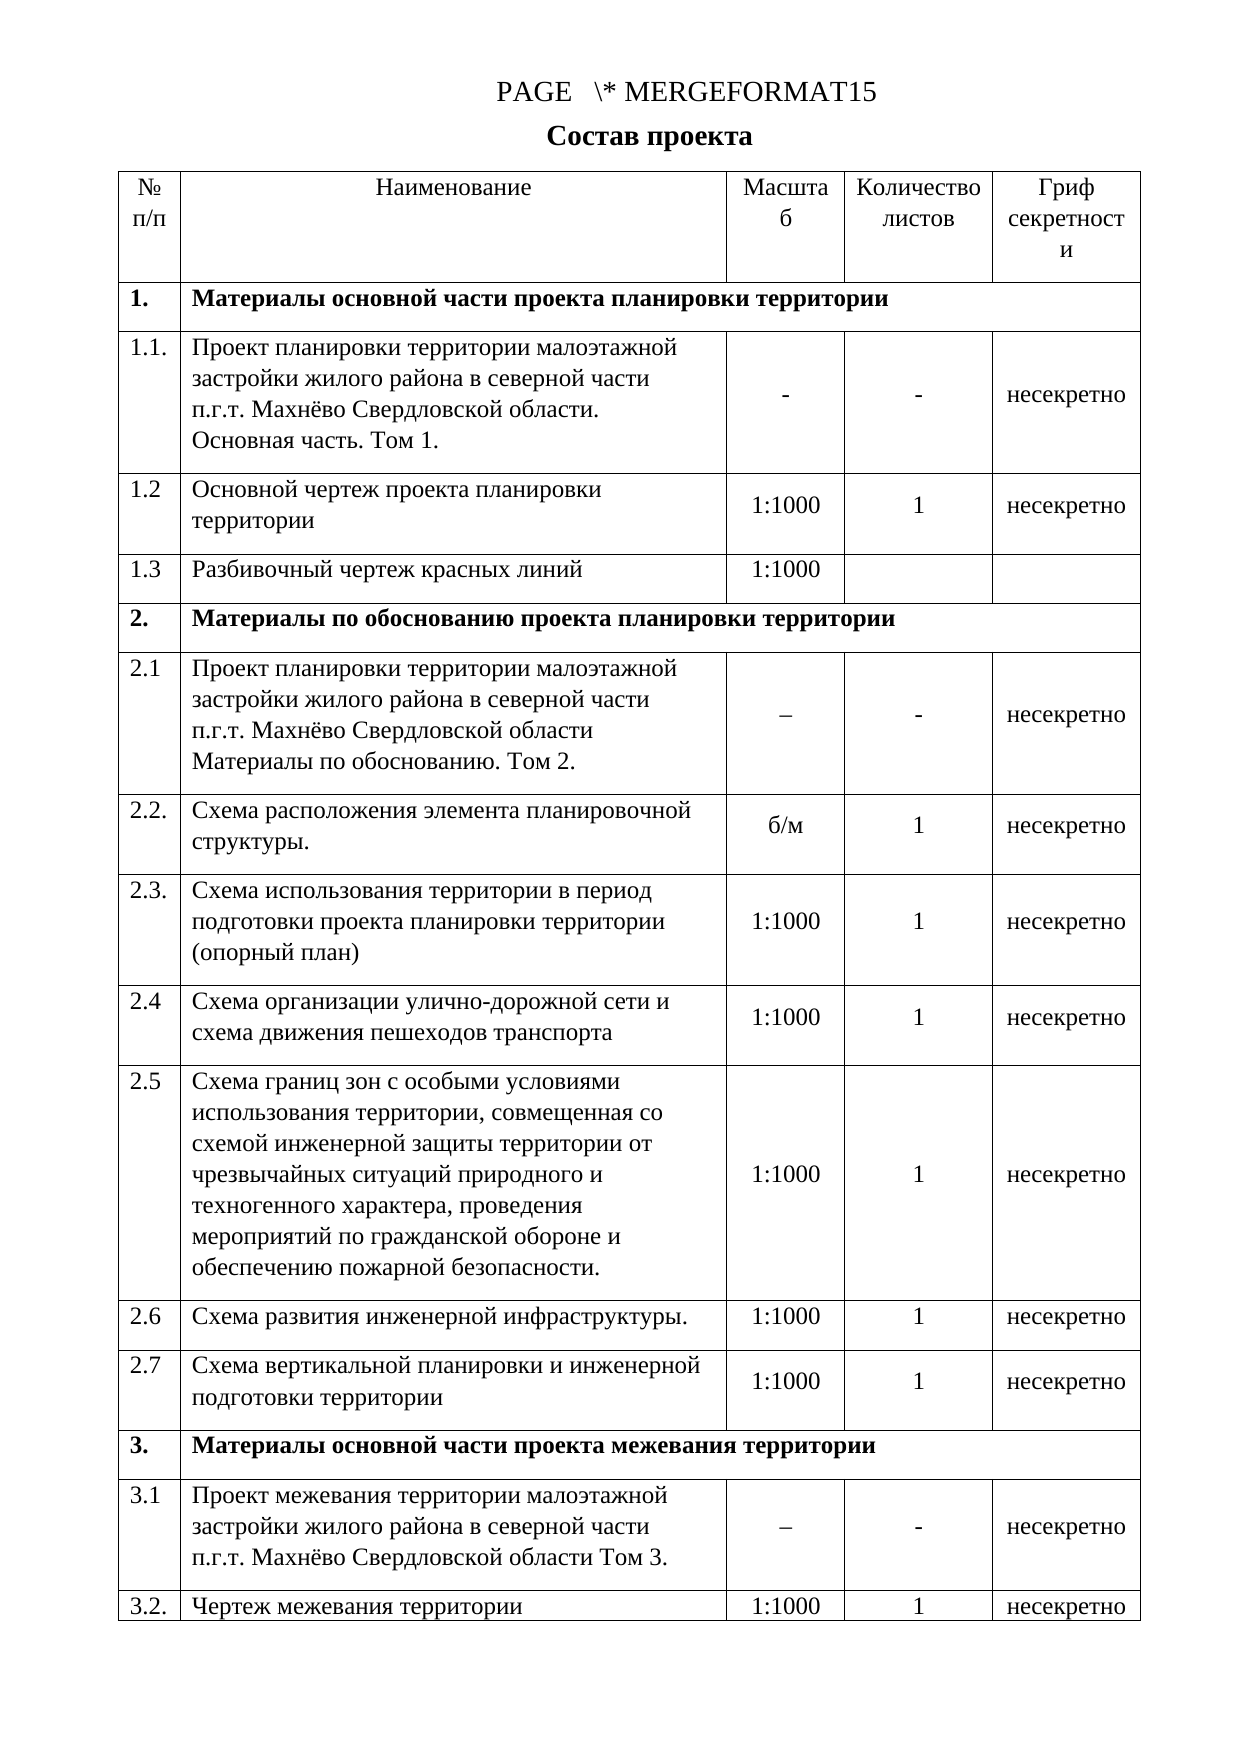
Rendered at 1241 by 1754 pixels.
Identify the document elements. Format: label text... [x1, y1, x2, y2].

table_cell несекретно [993, 986, 1140, 1065]
table_cell несекретно [993, 1591, 1140, 1619]
table_cell [993, 555, 1140, 602]
table_cell – [727, 653, 844, 794]
table_cell 2.5 [119, 1066, 180, 1300]
table_cell Материалы основной части проекта межевания территории [181, 1431, 1140, 1479]
table_cell несекретно [993, 1301, 1140, 1349]
table_cell 1:1000 [727, 986, 844, 1065]
text Состав проекта [118, 118, 1181, 152]
table_cell - [845, 1480, 992, 1590]
table_cell 2. [119, 604, 180, 652]
table_cell Схема развития инженерной инфраструктуры. [181, 1301, 726, 1349]
table_cell 1 [845, 1591, 992, 1619]
table_cell 2.1 [119, 653, 180, 794]
table_cell Чертеж межевания территории [181, 1591, 726, 1619]
table_cell 3.2. [119, 1591, 180, 1619]
table_cell Схема организации улично-дорожной сети и схема движения пешеходов транспорта [181, 986, 726, 1065]
table_cell 1.3 [119, 555, 180, 602]
table_cell 2.7 [119, 1351, 180, 1429]
table_cell несекретно [993, 1480, 1140, 1590]
table_cell несекретно [993, 1066, 1140, 1300]
table_cell 1 [845, 875, 992, 985]
table_cell 1:1000 [727, 474, 844, 553]
table_cell 1:1000 [727, 875, 844, 985]
table_cell 1.2 [119, 474, 180, 553]
table_cell 2.4 [119, 986, 180, 1065]
table_cell [845, 555, 992, 602]
table_cell Проект межевания территории малоэтажной застройки жилого района в северной части п.г.т. Махнёво Свердловской области Том 3. [181, 1480, 726, 1590]
table_header Масштаб [727, 172, 844, 282]
table_cell Основной чертеж проекта планировки территории [181, 474, 726, 553]
table_cell Схема расположения элемента планировочной структуры. [181, 795, 726, 874]
table_header Количество листов [845, 172, 992, 282]
table_cell 1:1000 [727, 1591, 844, 1619]
table_cell Материалы по обоснованию проекта планировки территории [181, 604, 1140, 652]
table_cell 2.3. [119, 875, 180, 985]
table_cell 1. [119, 283, 180, 331]
table_cell Материалы основной части проекта планировки территории [181, 283, 1140, 331]
table_cell 1 [845, 1066, 992, 1300]
table_cell - [845, 653, 992, 794]
table_header Наименование [181, 172, 726, 282]
table_cell 2.6 [119, 1301, 180, 1349]
table_cell – [727, 1480, 844, 1590]
table_cell 1 [845, 1301, 992, 1349]
table_cell Проект планировки территории малоэтажной застройки жилого района в северной части п.г.т. Махнёво Свердловской области Материалы по обоснованию. Том 2. [181, 653, 726, 794]
table_cell несекретно [993, 332, 1140, 473]
table_cell несекретно [993, 1351, 1140, 1429]
table_cell б/м [727, 795, 844, 874]
table_cell 1.1. [119, 332, 180, 473]
table_cell 2.2. [119, 795, 180, 874]
table_cell Схема границ зон с особыми условиями использования территории, совмещенная со схемой инженерной защиты территории от чрезвычайных ситуаций природного и техногенного характера, проведения мероприятий по гражданской обороне и обеспечению пожарной безопасности. [181, 1066, 726, 1300]
table_cell Схема вертикальной планировки и инженерной подготовки территории [181, 1351, 726, 1429]
table_cell 1 [845, 986, 992, 1065]
table_cell 1 [845, 795, 992, 874]
table_cell 1:1000 [727, 1066, 844, 1300]
table_cell 1:1000 [727, 1351, 844, 1429]
table_cell - [727, 332, 844, 473]
table_cell Разбивочный чертеж красных линий [181, 555, 726, 602]
table_cell 1:1000 [727, 555, 844, 602]
table_cell 3.1 [119, 1480, 180, 1590]
table_cell несекретно [993, 875, 1140, 985]
table_header № п/п [119, 172, 180, 282]
table_cell 1 [845, 474, 992, 553]
table_cell несекретно [993, 653, 1140, 794]
table_cell Проект планировки территории малоэтажной застройки жилого района в северной части п.г.т. Махнёво Свердловской области. Основная часть. Том 1. [181, 332, 726, 473]
table_cell несекретно [993, 474, 1140, 553]
table_cell 1 [845, 1351, 992, 1429]
table_cell несекретно [993, 795, 1140, 874]
table_cell Схема использования территории в период подготовки проекта планировки территории (опорный план) [181, 875, 726, 985]
table_header Гриф секретности [993, 172, 1140, 282]
table_cell 3. [119, 1431, 180, 1479]
table_cell 1:1000 [727, 1301, 844, 1349]
table_cell - [845, 332, 992, 473]
